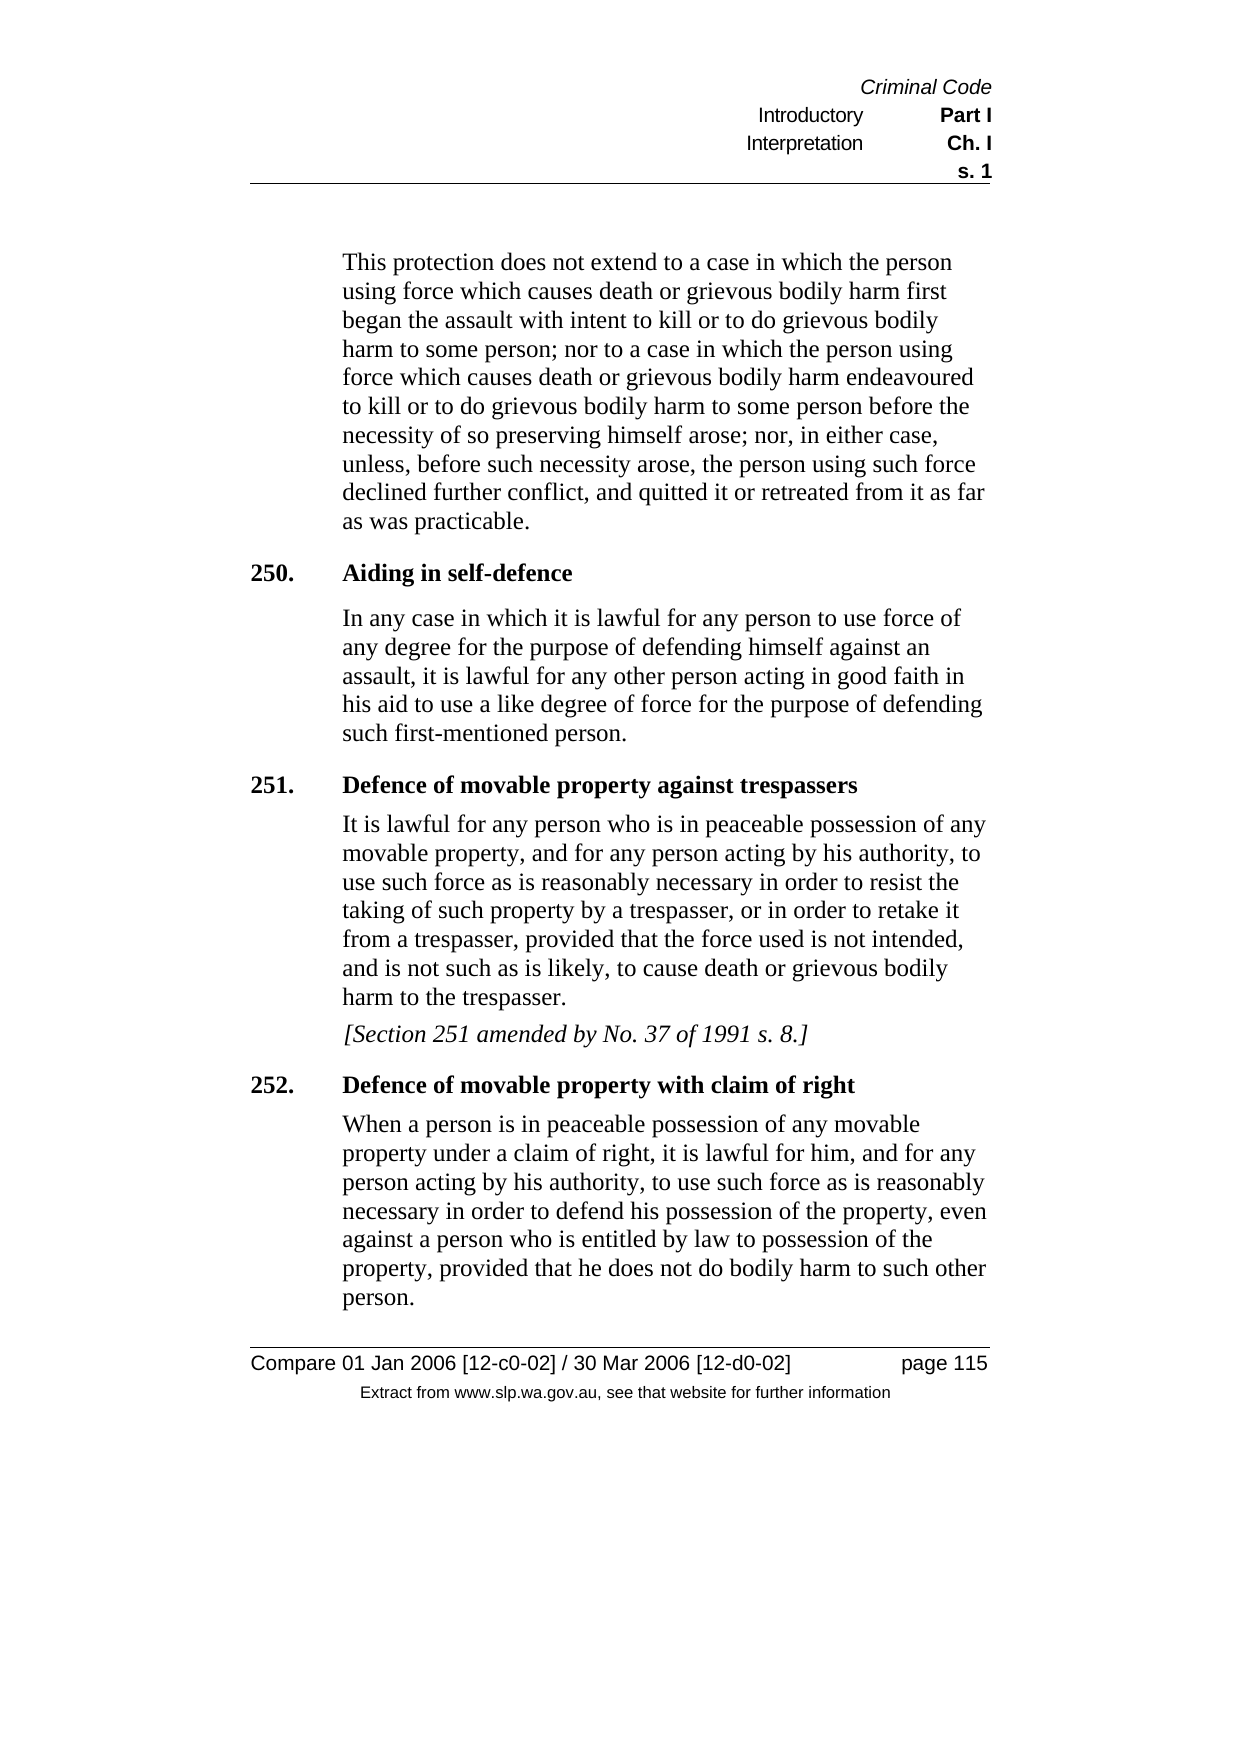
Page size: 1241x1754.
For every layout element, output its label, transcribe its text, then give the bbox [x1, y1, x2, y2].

text This protection does not extend to a case in which the person using force which causes death or grievous bodily harm first began the assault with intent to kill or to do grievous bodily harm to some person; nor to a case in which the person using force which causes death or grievous bodily harm endeavoured to kill or to do grievous bodily harm to some person before the necessity of so preserving himself arose; nor, in either case, unless, before such necessity arose, the person using such force declined further conflict, and quitted it or retreated from it as far as was practicable. [250, 247, 990, 535]
subtitle 250. Aiding in self-defence [250, 558, 990, 587]
text In any case in which it is lawful for any person to use force of any degree for the purpose of defending himself against an assault, it is lawful for any other person acting in good faith in his aid to use a like degree of force for the purpose of defending such first-mentioned person. [250, 603, 990, 747]
text When a person is in peaceable possession of any movable property under a claim of right, it is lawful for him, and for any person acting by his authority, to use such force as is reasonably necessary in order to defend his possession of the property, even against a person who is entitled by law to possession of the property, provided that he does not do bodily harm to such other person. [250, 1109, 990, 1311]
text It is lawful for any person who is in peaceable possession of any movable property, and for any person acting by his authority, to use such force as is reasonably necessary in order to resist the taking of such property by a trespasser, or in order to retake it from a trespasser, provided that the force used is not intended, and is not such as is likely, to cause death or grievous bodily harm to the trespasser. [250, 809, 990, 1010]
subtitle 252. Defence of movable property with claim of right [250, 1070, 990, 1099]
subtitle 251. Defence of movable property against trespassers [250, 770, 990, 799]
text [Section 251 amended by No. 37 of 1991 s. 8.] [250, 1019, 990, 1047]
